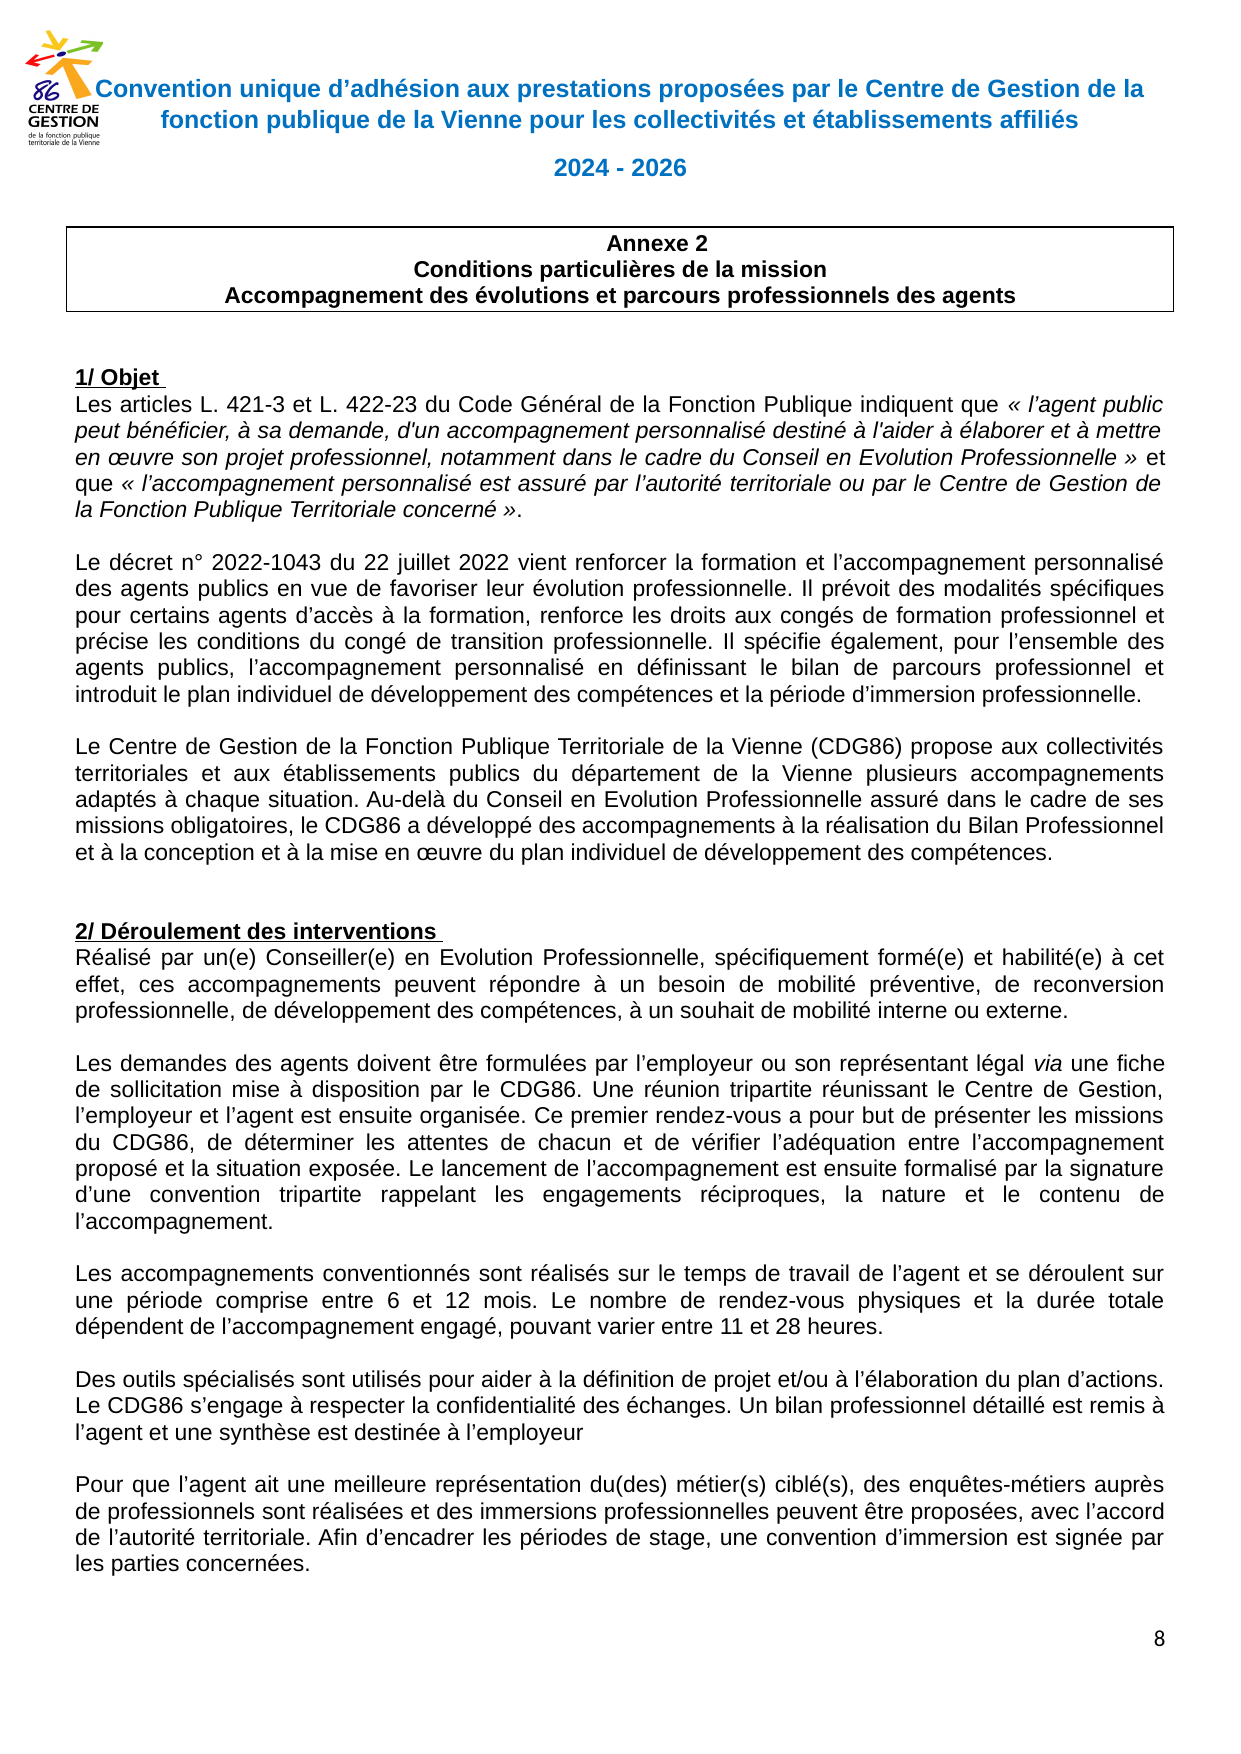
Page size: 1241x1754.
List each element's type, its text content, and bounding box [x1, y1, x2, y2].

text Les demandes des agents doivent être formulées par l’employeur ou son représentant légal via une fiche de sollicitation mise à disposition par le CDG86. Une réunion tripartite réunissant le Centre de Gestion, l’employeur et l’agent est ensuite organisée. Ce premier rendez-vous a pour but de présenter les missions du CDG86, de déterminer les attentes de chacun et de vérifier l’adéquation entre l’accompagnement proposé et la situation exposée. Le lancement de l’accompagnement est ensuite formalisé par la signature d’une convention tripartite rappelant les engagements réciproques, la nature et le contenu de l’accompagnement. [75, 1049, 1165, 1234]
text Accompagnement des évolutions et parcours professionnels des agents [67, 279, 1173, 311]
text Réalisé par un(e) Conseiller(e) en Evolution Professionnelle, spécifiquement formé(e) et habilité(e) à cet effet, ces accompagnements peuvent répondre à un besoin de mobilité préventive, de reconversion professionnelle, de développement des compétences, à un souhait de mobilité interne ou externe. [75, 944, 1165, 1023]
text Les articles L. 421-3 et L. 422-23 du Code Général de la Fonction Publique indiquent que « l’agent public peut bénéficier, à sa demande, d'un accompagnement personnalisé destiné à l'aider à élaborer et à mettre en œuvre son projet professionnel, notamment dans le cadre du Conseil en Evolution Professionnelle » et que « l’accompagnement personnalisé est assuré par l’autorité territoriale ou par le Centre de Gestion de la Fonction Publique Territoriale concerné ». [75, 391, 1165, 522]
picture [100, 83, 104, 94]
picture [25, 30, 104, 147]
text Conditions particulières de la mission [75, 256, 1165, 279]
text Pour que l’agent ait une meilleure représentation du(des) métier(s) ciblé(s), des enquêtes-métiers auprès de professionnels sont réalisées et des immersions professionnelles peuvent être proposées, avec l’accord de l’autorité territoriale. Afin d’encadrer les périodes de stage, une convention d’immersion est signée par les parties concernées. [75, 1471, 1165, 1577]
text 2/ Déroulement des interventions [75, 918, 1165, 944]
text Des outils spécialisés sont utilisés pour aider à la définition de projet et/ou à l’élaboration du plan d’actions. Le CDG86 s’engage à respecter la confidentialité des échanges. Un bilan professionnel détaillé est remis à l’agent et une synthèse est destinée à l’employeur [75, 1366, 1165, 1445]
text Le décret n° 2022-1043 du 22 juillet 2022 vient renforcer la formation et l’accompagnement personnalisé des agents publics en vue de favoriser leur évolution professionnelle. Il prévoit des modalités spécifiques pour certains agents d’accès à la formation, renforce les droits aux congés de formation professionnel et précise les conditions du congé de transition professionnelle. Il spécifie également, pour l’ensemble des agents publics, l’accompagnement personnalisé en définissant le bilan de parcours professionnel et introduit le plan individuel de développement des compétences et la période d’immersion professionnelle. [75, 549, 1165, 707]
text Les accompagnements conventionnés sont réalisés sur le temps de travail de l’agent et se déroulent sur une période comprise entre 6 et 12 mois. Le nombre de rendez-vous physiques et la durée totale dépendent de l’accompagnement engagé, pouvant varier entre 11 et 28 heures. [75, 1260, 1165, 1339]
text Le Centre de Gestion de la Fonction Publique Territoriale de la Vienne (CDG86) propose aux collectivités territoriales et aux établissements publics du département de la Vienne plusieurs accompagnements adaptés à chaque situation. Au-delà du Conseil en Evolution Professionnelle assuré dans le cadre de ses missions obligatoires, le CDG86 a développé des accompagnements à la réalisation du Bilan Professionnel et à la conception et à la mise en œuvre du plan individuel de développement des compétences. [75, 733, 1165, 865]
text 1/ Objet [75, 364, 1165, 391]
list Annexe 2 [67, 228, 1173, 256]
